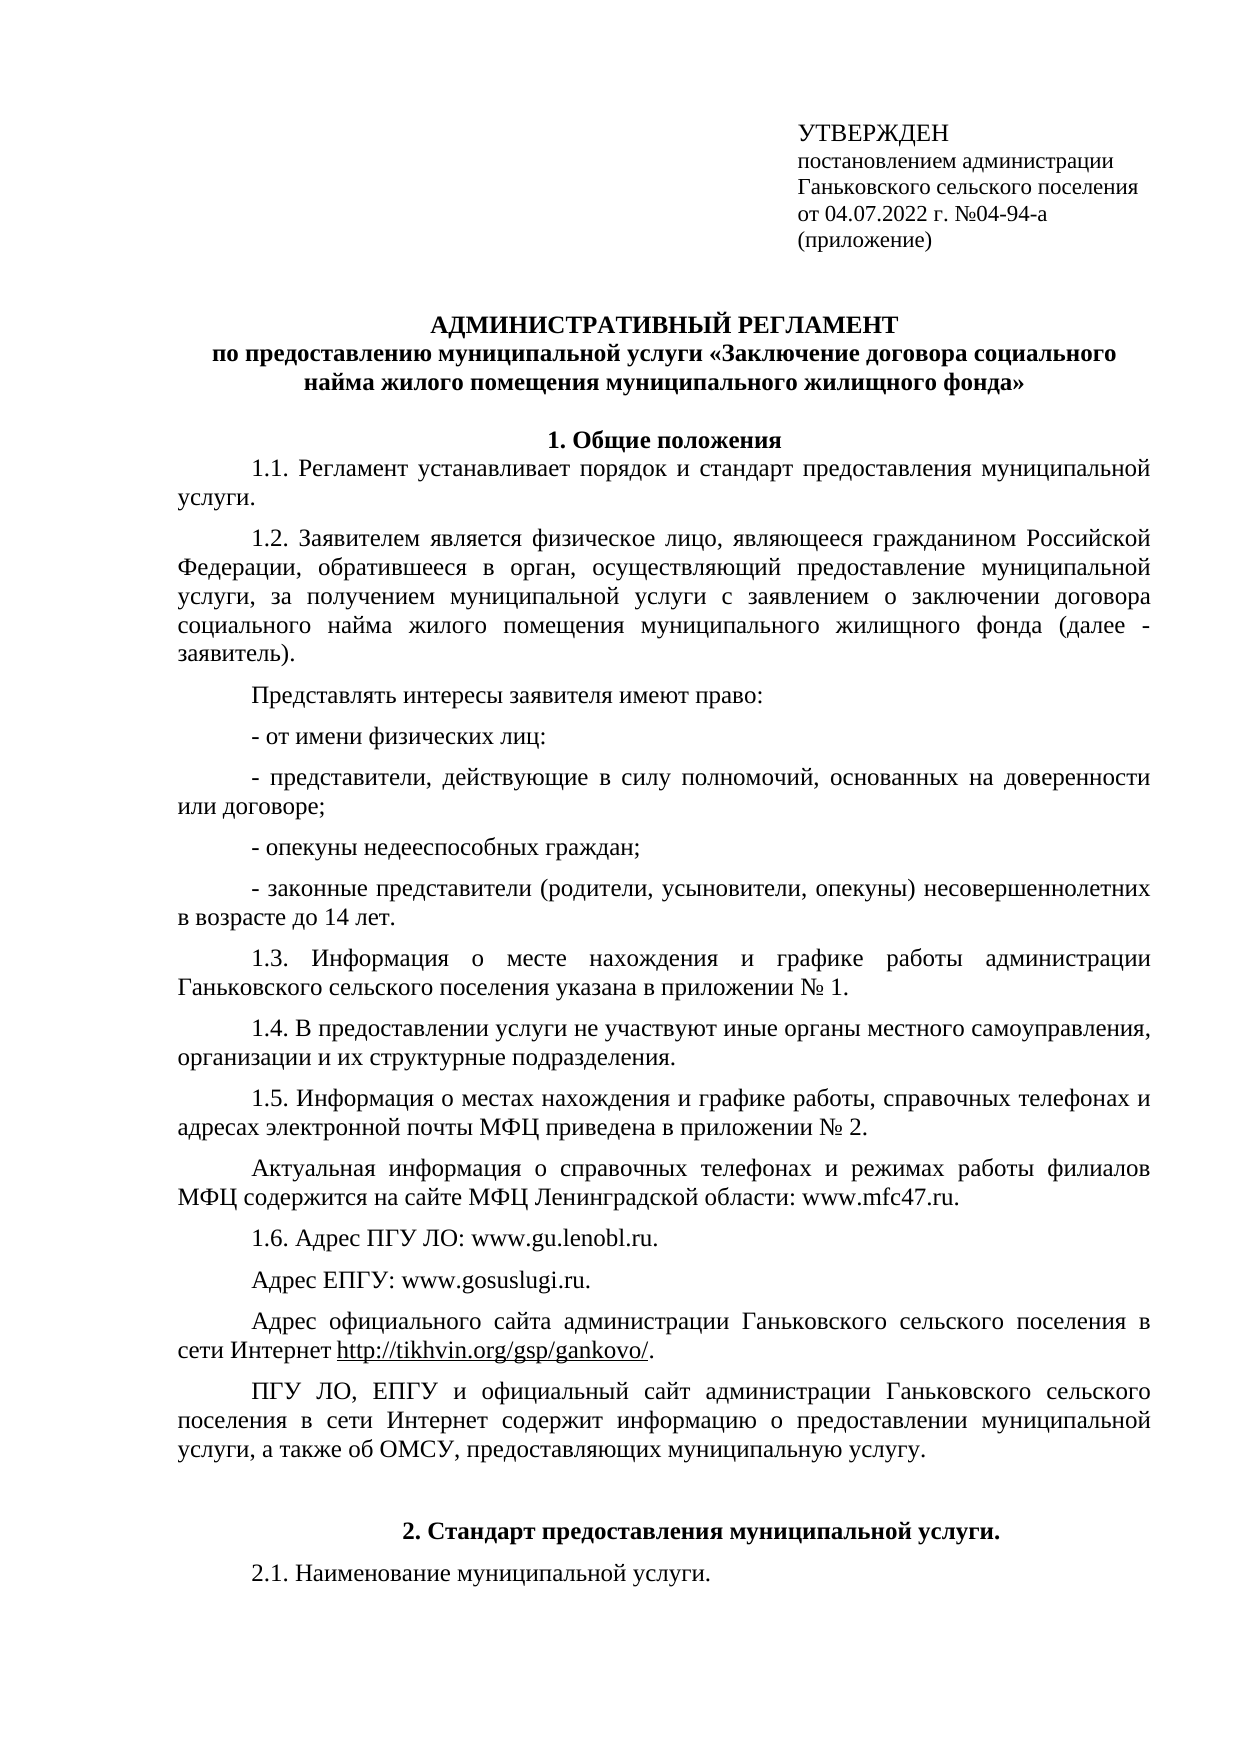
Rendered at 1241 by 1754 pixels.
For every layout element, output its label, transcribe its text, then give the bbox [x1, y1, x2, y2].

text - законные представители (родители, усыновители, опекуны) несовершеннолетних в возрасте до 14 лет. [177, 873, 1152, 931]
text Представлять интересы заявителя имеют право: [177, 680, 1152, 708]
text постановлением администрации [177, 147, 1152, 173]
text 1.4. В предоставлении услуги не участвуют иные органы местного самоуправления, организации и их структурные подразделения. [177, 1013, 1152, 1071]
text - представители, действующие в силу полномочий, основанных на доверенности или договоре; [177, 762, 1152, 820]
text ПГУ ЛО, ЕПГУ и официальный сайт администрации Ганьковского сельского поселения в сети Интернет содержит информацию о предоставлении муниципальной услуги, а также об ОМСУ, предоставляющих муниципальную услугу. [177, 1376, 1152, 1463]
text Ганьковского сельского поселения [177, 173, 1152, 199]
text 1.3. Информация о месте нахождения и графике работы администрации Ганьковского сельского поселения указана в приложении № 1. [177, 943, 1152, 1001]
text по предоставлению муниципальной услуги «Заключение договора социального найма жилого помещения муниципального жилищного фонда» [177, 338, 1152, 396]
text от 04.07.2022 г. №04-94-а [177, 199, 1152, 226]
text 1.5. Информация о местах нахождения и графике работы, справочных телефонах и адресах электронной почты МФЦ приведена в приложении № 2. [177, 1083, 1152, 1141]
text Адрес ЕПГУ: www.gosuslugi.ru. [177, 1265, 1152, 1293]
text Адрес официального сайта администрации Ганьковского сельского поселения в сети Интернет http://tikhvin.org/gsp/gankovo/. [177, 1306, 1152, 1364]
text Актуальная информация о справочных телефонах и режимах работы филиалов МФЦ содержится на сайте МФЦ Ленинградской области: www.mfc47.ru. [177, 1153, 1152, 1211]
text 1. Общие положения [177, 425, 1152, 453]
text 2. Стандарт предоставления муниципальной услуги. [177, 1516, 1152, 1545]
text 2.1. Наименование муниципальной услуги. [177, 1558, 1152, 1586]
text (приложение) [177, 226, 1152, 252]
text 1.1. Регламент устанавливает порядок и стандарт предоставления муниципальной услуги. [177, 453, 1152, 511]
text 1.2. Заявителем является физическое лицо, являющееся гражданином Российской Федерации, обратившееся в орган, осуществляющий предоставление муниципальной услуги, за получением муниципальной услуги с заявлением о заключении договора социального найма жилого помещения муниципального жилищного фонда (далее - заявитель). [177, 523, 1152, 667]
text АДМИНИСТРАТИВНЫЙ РЕГЛАМЕНТ [177, 310, 1152, 338]
text УТВЕРЖДЕН [177, 118, 1152, 147]
text 1.6. Адрес ПГУ ЛО: www.gu.lenobl.ru. [177, 1223, 1152, 1252]
text - опекуны недееспособных граждан; [177, 832, 1152, 861]
text - от имени физических лиц: [177, 721, 1152, 750]
